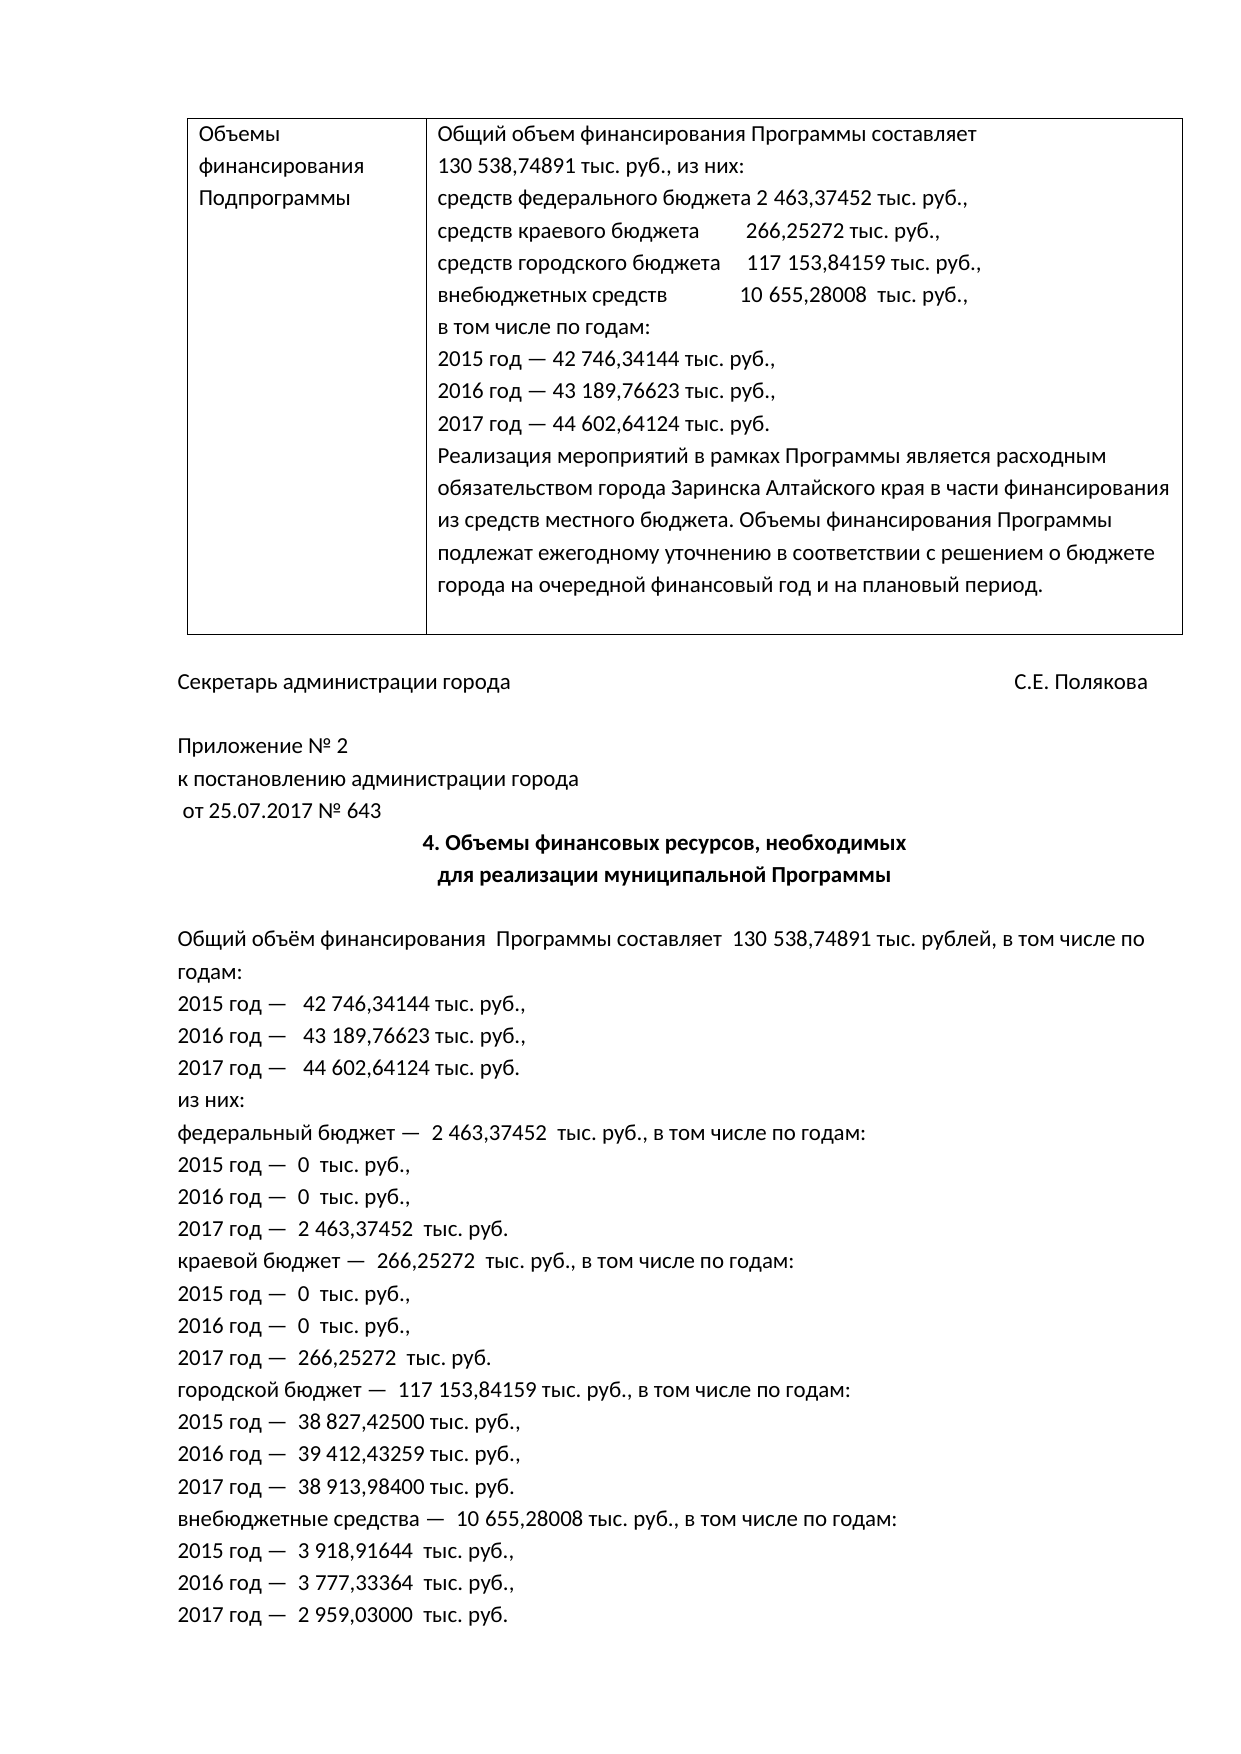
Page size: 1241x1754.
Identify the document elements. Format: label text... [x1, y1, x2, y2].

text 2017 год — 2 463,37452 тыс. руб. [177, 1214, 1152, 1242]
text 2017 год — 38 913,98400 тыс. руб. [177, 1472, 1152, 1500]
text 2016 год — 43 189,76623 тыс. руб., [177, 1021, 1152, 1049]
text Общий объём финансирования Программы составляет 130 538,74891 тыс. рублей, в том числе по годам: [177, 924, 1152, 985]
text 2016 год — 0 тыс. руб., [177, 1311, 1152, 1339]
text внебюджетные средства — 10 655,28008 тыс. руб., в том числе по годам: [177, 1504, 1152, 1532]
text для реализации муниципальной Программы [177, 860, 1152, 888]
text 2016 год — 0 тыс. руб., [177, 1182, 1152, 1210]
text 2015 год — 38 827,42500 тыс. руб., [177, 1407, 1152, 1435]
text 2015 год — 42 746,34144 тыс. руб., [177, 989, 1152, 1017]
text городской бюджет — 117 153,84159 тыс. руб., в том числе по годам: [177, 1375, 1152, 1403]
text Секретарь администрации города С.Е. Полякова [177, 667, 1152, 695]
text 2015 год — 0 тыс. руб., [177, 1279, 1152, 1307]
text 2015 год — 0 тыс. руб., [177, 1150, 1152, 1178]
text 2016 год — 39 412,43259 тыс. руб., [177, 1439, 1152, 1468]
text краевой бюджет — 266,25272 тыс. руб., в том числе по годам: [177, 1246, 1152, 1274]
text из них: [177, 1086, 1152, 1113]
text 2015 год — 3 918,91644 тыс. руб., [177, 1536, 1152, 1564]
text 2017 год — 2 959,03000 тыс. руб. [177, 1601, 1152, 1628]
text Приложение № 2 [177, 731, 1152, 759]
text 2017 год — 266,25272 тыс. руб. [177, 1343, 1152, 1371]
text 2016 год — 3 777,33364 тыс. руб., [177, 1568, 1152, 1596]
text 4. Объемы финансовых ресурсов, необходимых [177, 828, 1152, 856]
table_header Объемы финансирования Подпрограммы [188, 119, 426, 634]
text 2017 год — 44 602,64124 тыс. руб. [177, 1053, 1152, 1081]
table_header Общий объем финансирования Программы составляет 130 538,74891 тыс. руб., из них: средств федерального бюджета 2 463,37452 тыс. руб., средств краевого бюджета 266,25272 тыс. руб., средств городского бюджета 117 153,84159 тыс. руб., внебюджетных средств 10 655,28008 тыс. руб., в том числе по годам: 2015 год — 42 746,34144 тыс. руб., 2016 год — 43 189,76623 тыс. руб., 2017 год — 44 602,64124 тыс. руб. Реализация мероприятий в рамках Программы является расходным обязательством города Заринска Алтайского края в части финансирования из средств местного бюджета. Объемы финансирования Программы подлежат ежегодному уточнению в соответствии с решением о бюджете города на очередной финансовый год и на плановый период. [427, 119, 1182, 634]
text федеральный бюджет — 2 463,37452 тыс. руб., в том числе по годам: [177, 1118, 1152, 1146]
text от 25.07.2017 № 643 [177, 796, 1152, 824]
text к постановлению администрации города [177, 764, 1152, 792]
